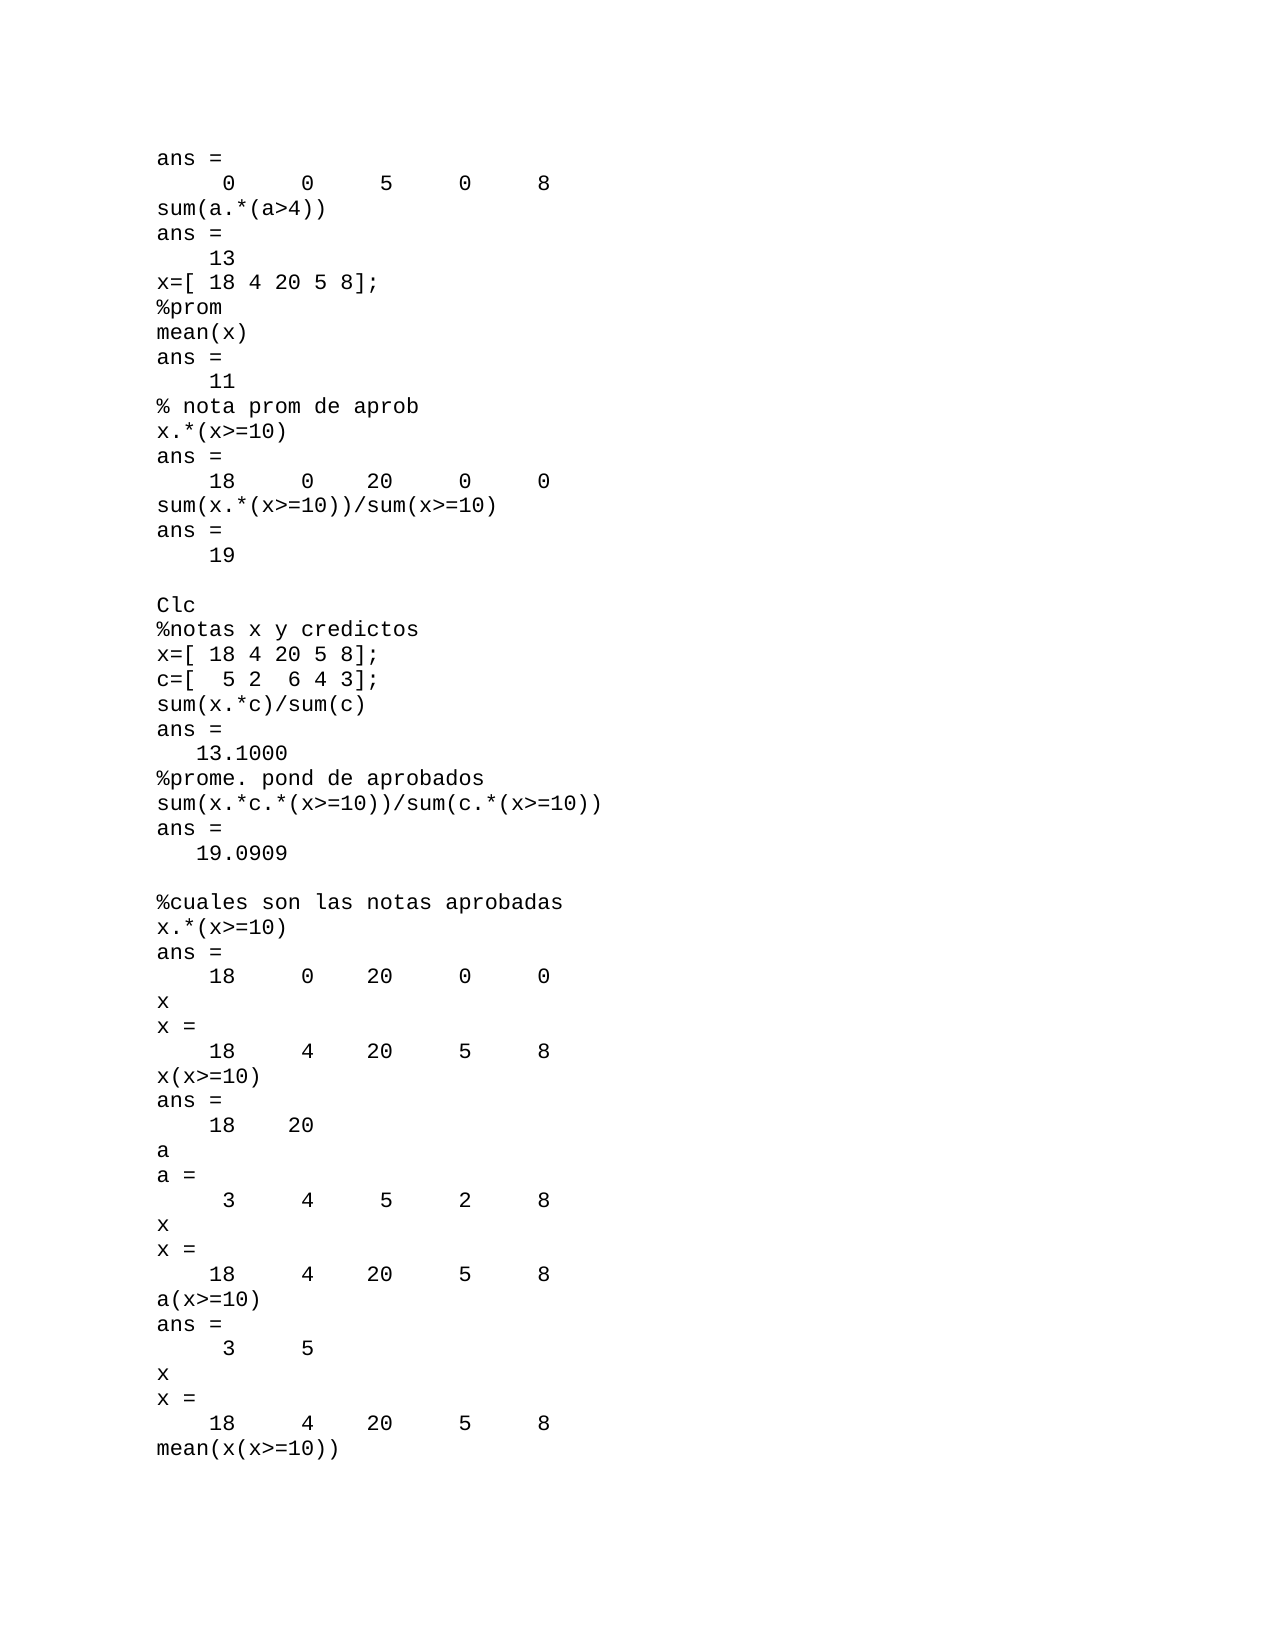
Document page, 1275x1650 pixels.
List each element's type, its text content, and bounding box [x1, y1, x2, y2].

text x=[ 18 4 20 5 8]; [156, 643, 1118, 668]
text x(x>=10) [156, 1065, 1118, 1090]
text c=[ 5 2 6 4 3]; [156, 668, 1118, 693]
text 18 0 20 0 0 [156, 966, 1118, 991]
text 13 [156, 247, 1118, 272]
text x = [156, 1238, 1118, 1263]
text ans = [156, 445, 1118, 470]
text x [156, 1214, 1118, 1238]
text ans = [156, 718, 1118, 743]
text 3 4 5 2 8 [156, 1189, 1118, 1214]
text 13.1000 [156, 743, 1118, 767]
text sum(x.*(x>=10))/sum(x>=10) [156, 495, 1118, 519]
text a = [156, 1164, 1118, 1189]
text Clc [156, 594, 1118, 619]
text 18 4 20 5 8 [156, 1412, 1118, 1437]
text 19.0909 [156, 842, 1118, 867]
text ans = [156, 817, 1118, 842]
text mean(x) [156, 321, 1118, 346]
text x.*(x>=10) [156, 916, 1118, 941]
text x = [156, 1387, 1118, 1412]
text sum(x.*c.*(x>=10))/sum(c.*(x>=10)) [156, 792, 1118, 817]
text sum(x.*c)/sum(c) [156, 693, 1118, 718]
text ans = [156, 1313, 1118, 1338]
text 18 20 [156, 1114, 1118, 1139]
text x=[ 18 4 20 5 8]; [156, 272, 1118, 296]
text %notas x y credictos [156, 619, 1118, 643]
text mean(x(x>=10)) [156, 1437, 1118, 1462]
text x = [156, 1015, 1118, 1040]
text a(x>=10) [156, 1288, 1118, 1313]
text ans = [156, 519, 1118, 544]
text a [156, 1139, 1118, 1164]
text 19 [156, 544, 1118, 569]
text 18 4 20 5 8 [156, 1040, 1118, 1065]
text %prome. pond de aprobados [156, 767, 1118, 792]
text % nota prom de aprob [156, 396, 1118, 420]
text 18 0 20 0 0 [156, 470, 1118, 495]
text sum(a.*(a>4)) [156, 197, 1118, 222]
text ans = [156, 1090, 1118, 1114]
text 11 [156, 371, 1118, 396]
text 0 0 5 0 8 [156, 172, 1118, 197]
text %prom [156, 296, 1118, 321]
text 18 4 20 5 8 [156, 1263, 1118, 1288]
text ans = [156, 222, 1118, 247]
text %cuales son las notas aprobadas [156, 891, 1118, 916]
text ans = [156, 346, 1118, 371]
text x.*(x>=10) [156, 420, 1118, 445]
text x [156, 991, 1118, 1015]
text x [156, 1362, 1118, 1387]
text 3 5 [156, 1338, 1118, 1362]
text ans = [156, 941, 1118, 966]
text ans = [156, 148, 1118, 172]
